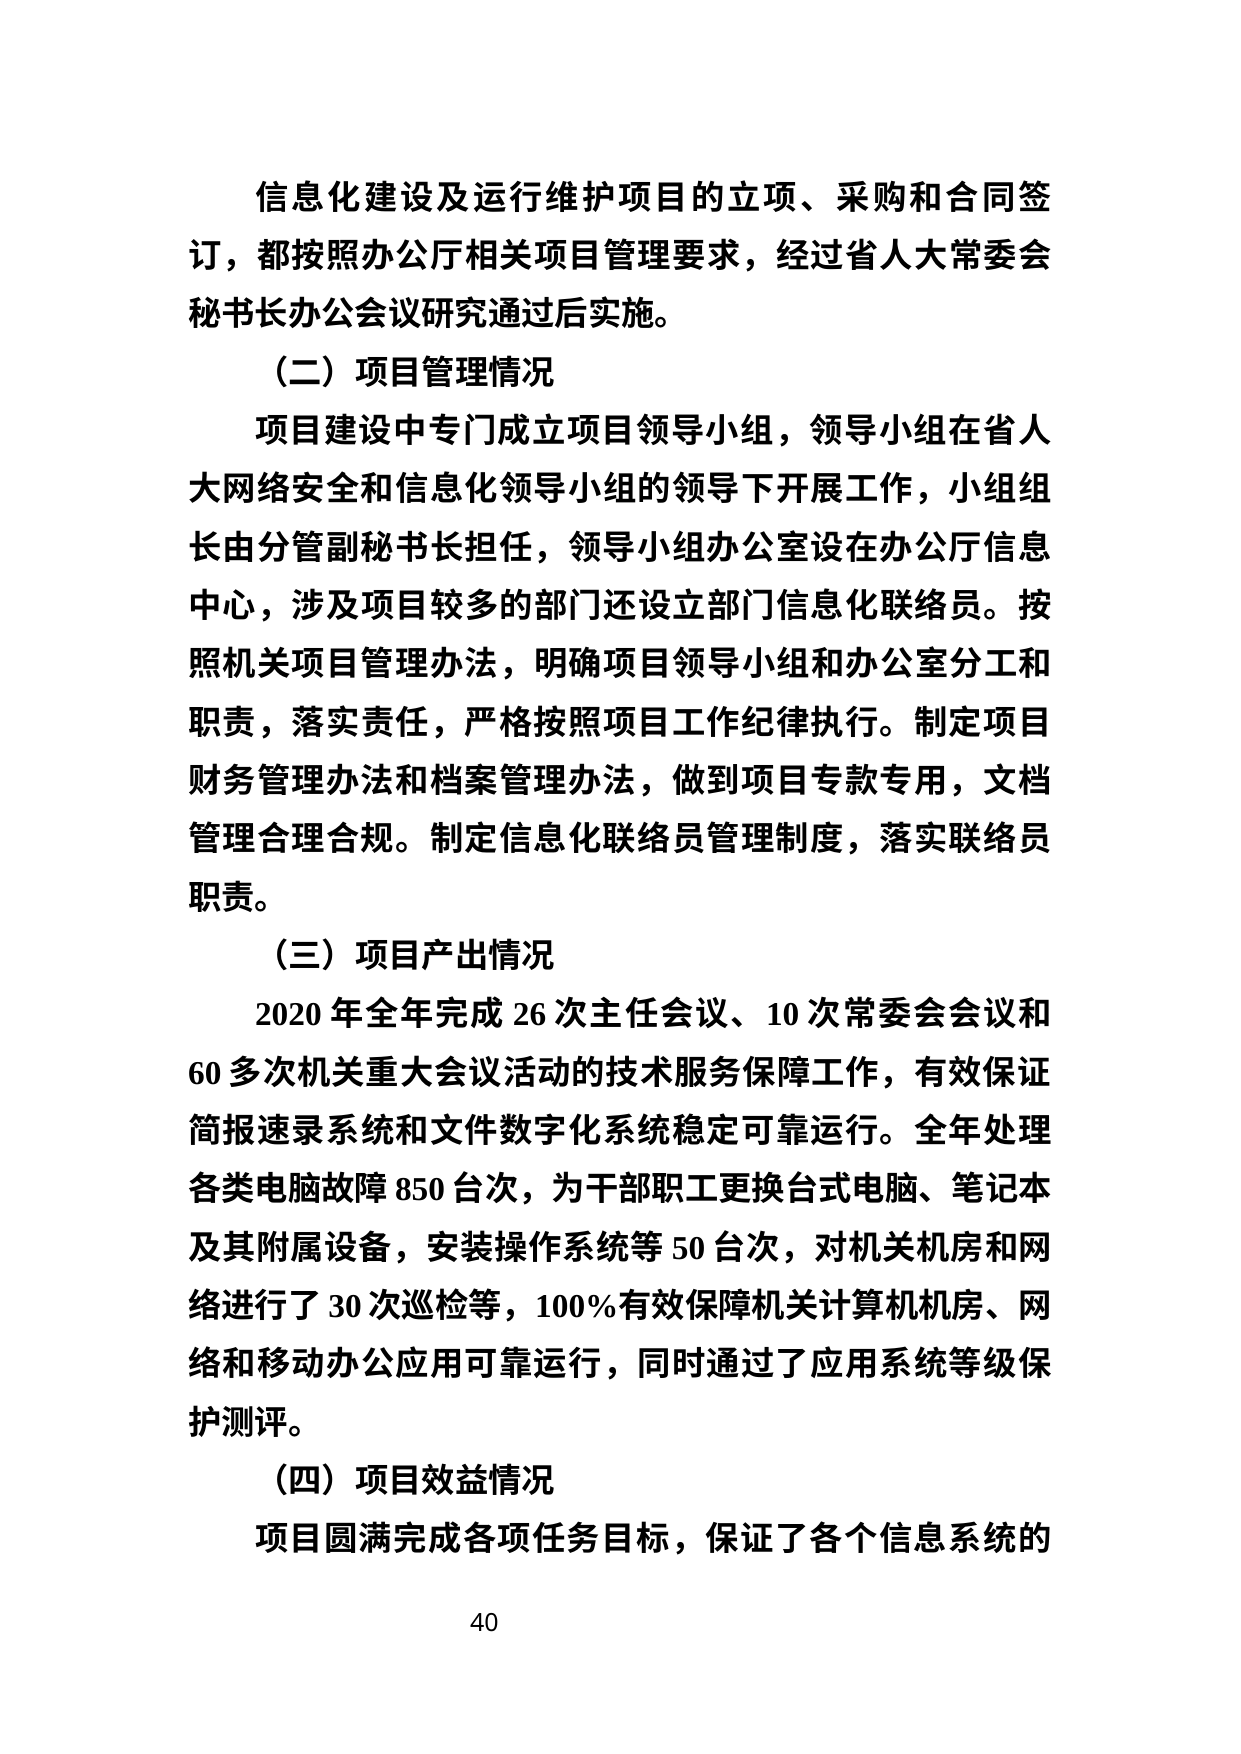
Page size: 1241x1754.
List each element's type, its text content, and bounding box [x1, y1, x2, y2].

text （四）项目效益情况 [188, 1446, 1052, 1504]
text （三）项目产出情况 [188, 921, 1052, 979]
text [188, 1504, 1052, 1562]
text 项目建设中专门成立项目领导小组，领导小组在省人大网络安全和信息化领导小组的领导下开展工作，小组组长由分管副秘书长担任，领导小组办公室设在办公厅信息中心，涉及项目较多的部门还设立部门信息化联络员。按照机关项目管理办法，明确项目领导小组和办公室分工和职责，落实责任，严格按照项目工作纪律执行。制定项目财务管理办法和档案管理办法，做到项目专款专用，文档管理合理合规。制定信息化联络员管理制度，落实联络员职责。 [188, 396, 1052, 921]
text 信息化建设及运行维护项目的立项、采购和合同签订，都按照办公厅相关项目管理要求，经过省人大常委会秘书长办公会议研究通过后实施。 [188, 162, 1052, 337]
text （二）项目管理情况 [188, 337, 1052, 396]
text 2020年全年完成26次主任会议、10次常委会会议和60多次机关重大会议活动的技术服务保障工作，有效保证简报速录系统和文件数字化系统稳定可靠运行。全年处理各类电脑故障850台次，为干部职工更换台式电脑、笔记本及其附属设备，安装操作系统等50台次，对机关机房和网络进行了30次巡检等，100%有效保障机关计算机机房、网络和移动办公应用可靠运行，同时通过了应用系统等级保护测评。 [188, 979, 1052, 1446]
